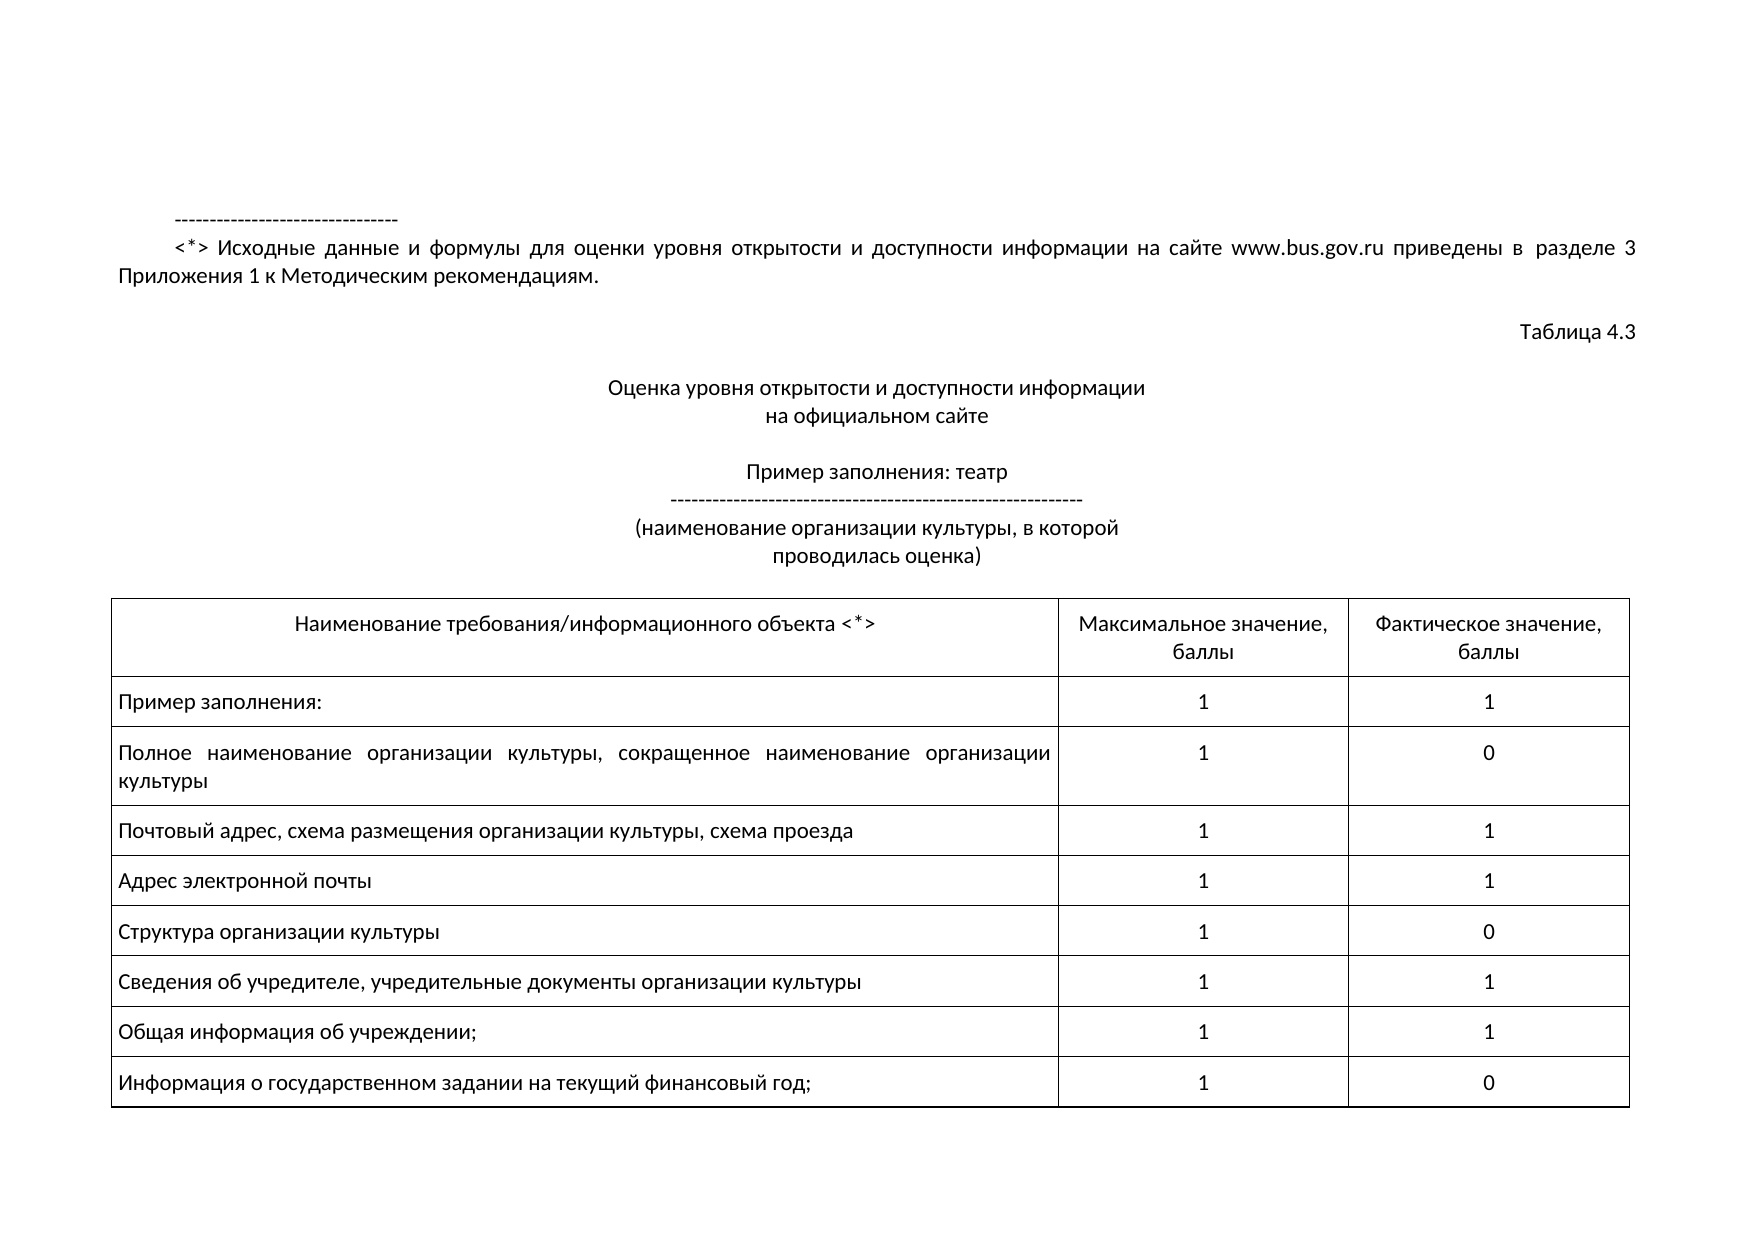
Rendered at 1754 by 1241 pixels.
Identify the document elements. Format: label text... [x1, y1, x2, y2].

table_cell Общая информация об учреждении; [112, 1007, 1058, 1056]
table_cell 1 [1059, 1057, 1348, 1106]
text на официальном сайте [118, 401, 1636, 429]
table_cell 1 [1349, 677, 1629, 726]
text Пример заполнения: театр [118, 457, 1636, 485]
table_cell Сведения об учредителе, учредительные документы организации культуры [112, 956, 1058, 1006]
table_cell 1 [1349, 1007, 1629, 1056]
table_cell 1 [1059, 1007, 1348, 1056]
table_cell 1 [1349, 806, 1629, 855]
table_cell 0 [1349, 906, 1629, 955]
text Оценка уровня открытости и доступности информации [118, 373, 1636, 401]
table_cell Почтовый адрес, схема размещения организации культуры, схема проезда [112, 806, 1058, 855]
table_cell 1 [1059, 956, 1348, 1006]
table_header Фактическое значение, баллы [1349, 599, 1629, 676]
table_cell Полное наименование организации культуры, сокращенное наименование организации культуры [112, 727, 1058, 804]
table_cell 0 [1349, 727, 1629, 804]
table_cell 1 [1059, 906, 1348, 955]
table_cell 1 [1059, 856, 1348, 905]
text Таблица 4.3 [118, 317, 1636, 345]
text ----------------------------------------------------------- [118, 485, 1636, 513]
table_cell Информация о государственном задании на текущий финансовый год; [112, 1057, 1058, 1106]
table_cell 1 [1059, 806, 1348, 855]
table_header Максимальное значение, баллы [1059, 599, 1348, 676]
table_cell 1 [1059, 677, 1348, 726]
text проводилась оценка) [118, 541, 1636, 569]
table_cell Адрес электронной почты [112, 856, 1058, 905]
text <*> Исходные данные и формулы для оценки уровня открытости и доступности информации на сайте www.bus.gov.ru приведены в разделе 3 Приложения 1 к Методическим рекомендациям. [118, 233, 1636, 289]
table_cell 0 [1349, 1057, 1629, 1106]
table_cell Структура организации культуры [112, 906, 1058, 955]
table_cell Пример заполнения: [112, 677, 1058, 726]
table_cell 1 [1349, 856, 1629, 905]
text -------------------------------- [118, 205, 1636, 233]
table_cell 1 [1059, 727, 1348, 804]
table_cell 1 [1349, 956, 1629, 1006]
text (наименование организации культуры, в которой [118, 513, 1636, 541]
table_header Наименование требования/информационного объекта <*> [112, 599, 1058, 676]
